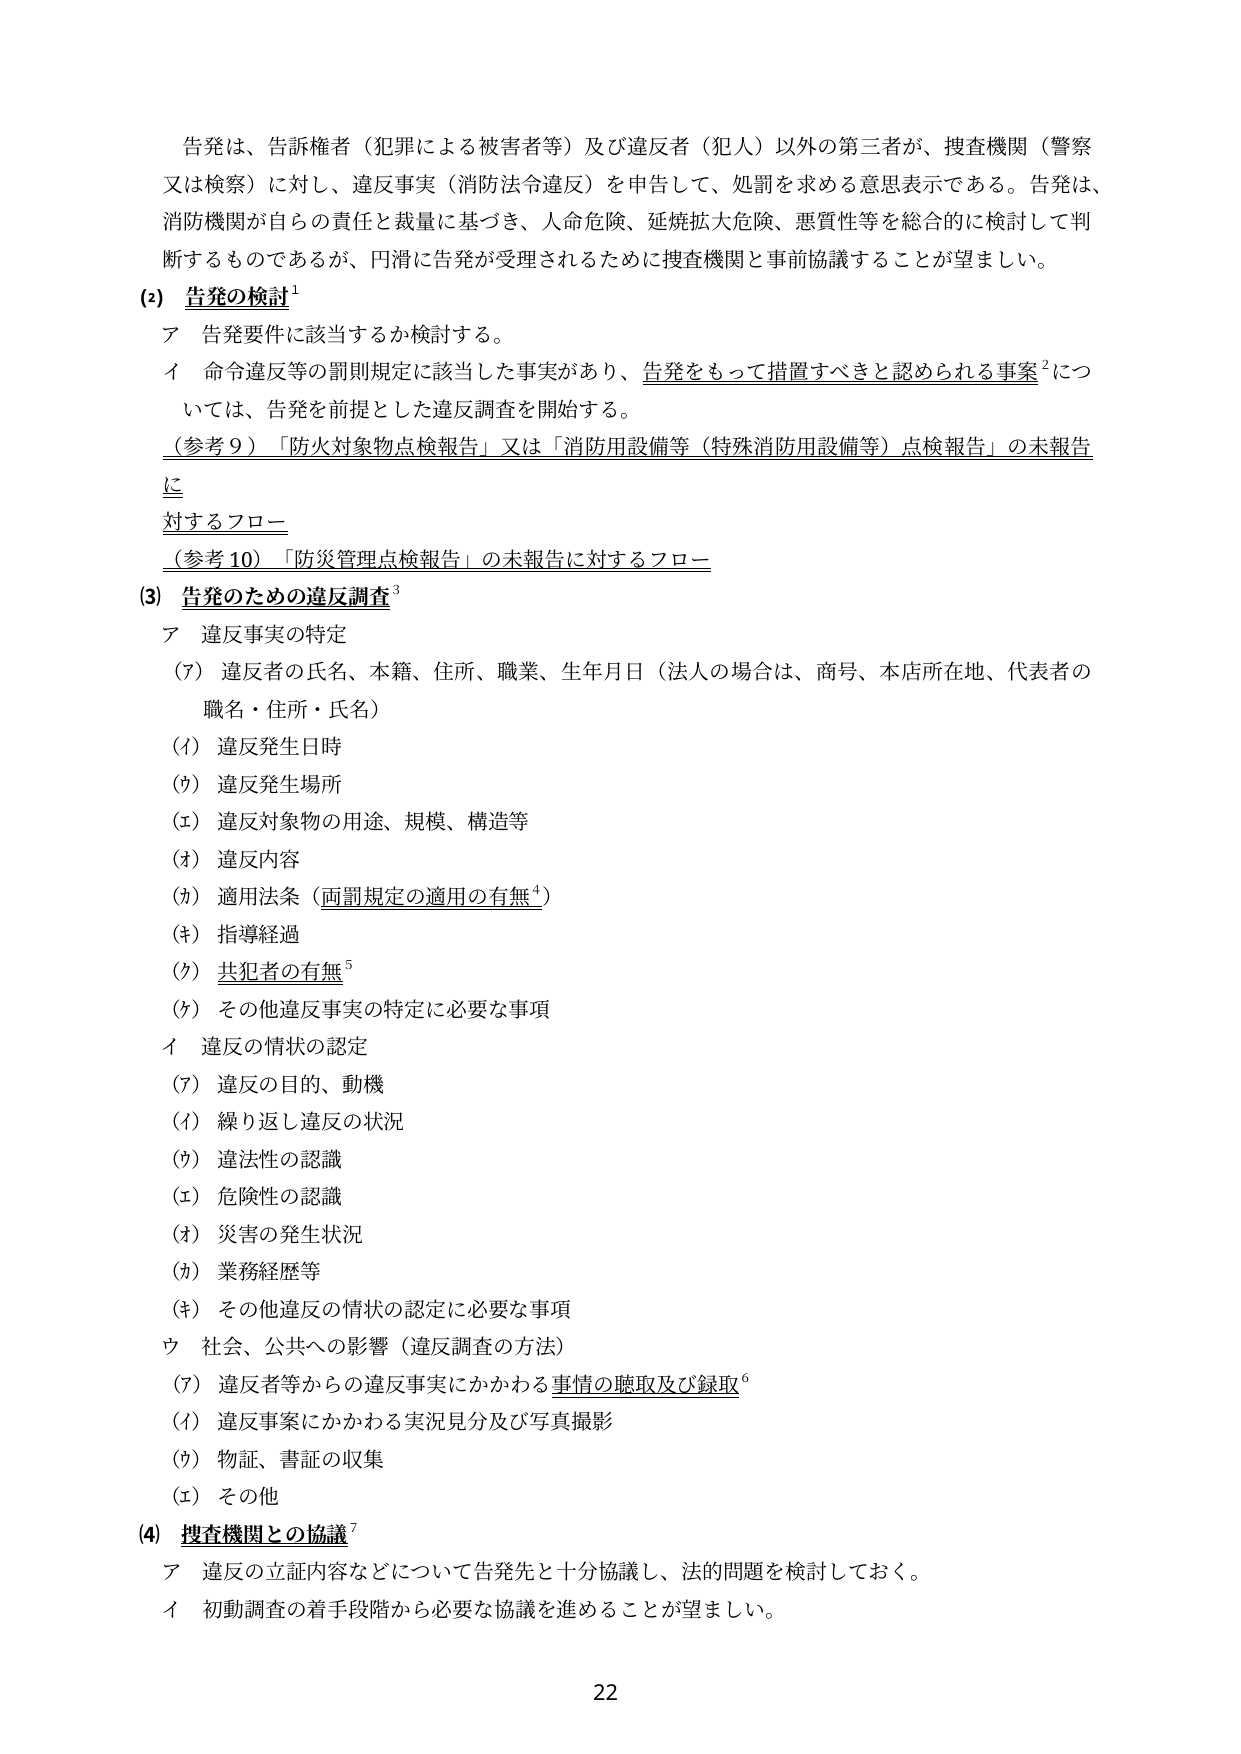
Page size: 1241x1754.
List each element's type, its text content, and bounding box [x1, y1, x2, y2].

text （ｲ） 違反事案にかかわる実況見分及び写真撮影 [118, 1402, 1092, 1439]
text （ｵ） 災害の発生状況 [118, 1214, 1092, 1252]
text ア 違反事実の特定 [118, 614, 1092, 652]
text （ｴ） その他 [118, 1477, 1092, 1514]
text （ｳ） 違反発生場所 [118, 764, 1092, 802]
text （ｱ） 違反者等からの違反事実にかかわる事情の聴取及び録取６ [140, 1364, 1092, 1402]
text （ｲ） 違反発生日時 [118, 727, 1092, 764]
text ア 違反の立証内容などについて告発先と十分協議し、法的問題を検討しておく。 [140, 1552, 1092, 1589]
text 告発は、告訴権者（犯罪による被害者等）及び違反者（犯人）以外の第三者が、捜査機関（警察又は検察）に対し、違反事実（消防法令違反）を申告して、処罰を求める意思表示である。告発は、消防機関が自らの責任と裁量に基づき、人命危険、延焼拡大危険、悪質性等を総合的に検討して判断するものであるが、円滑に告発が受理されるために捜査機関と事前協議することが望ましい。 [162, 127, 1092, 277]
text 対するフロー [162, 502, 1092, 539]
text ⑷ 捜査機関との協議７ [118, 1514, 1092, 1552]
text （ｷ） その他違反の情状の認定に必要な事項 [118, 1289, 1092, 1327]
text イ 命令違反等の罰則規定に該当した事実があり、告発をもって措置すべきと認められる事案２については、告発を前提とした違反調査を開始する。 [162, 352, 1092, 427]
text （ｸ） 共犯者の有無５ [118, 952, 1092, 989]
text （ｱ） 違反者の氏名、本籍、住所、職業、生年月日（法人の場合は、商号、本店所在地、代表者の職名・住所・氏名） [162, 652, 1092, 727]
text （ｴ） 違反対象物の用途、規模、構造等 [118, 802, 1092, 839]
text ⑵ 告発の検討１ [118, 277, 1092, 314]
text ア 告発要件に該当するか検討する。 [118, 314, 1092, 352]
text （ｵ） 違反内容 [118, 839, 1092, 877]
text ウ 社会、公共への影響（違反調査の方法） [118, 1327, 1092, 1364]
text （参考９）「防火対象物点検報告」又は「消防用設備等（特殊消防用設備等）点検報告」の未報告に [162, 460, 1092, 502]
text （ｷ） 指導経過 [118, 914, 1092, 952]
text （ｳ） 違法性の認識 [118, 1139, 1092, 1177]
text （ｳ） 物証、書証の収集 [118, 1439, 1092, 1477]
text ⑶ 告発のための違反調査３ [140, 577, 1092, 614]
text （ｴ） 危険性の認識 [118, 1177, 1092, 1214]
text （参考10）「防災管理点検報告」の未報告に対するフロー [162, 539, 1092, 577]
text （参考９）「防火対象物点検報告」又は「消防用設備等（特殊消防用設備等）点検報告」の未報告に [162, 427, 1092, 456]
text （ｱ） 違反の目的、動機 [118, 1064, 1092, 1102]
text イ 初動調査の着手段階から必要な協議を進めることが望ましい。 [140, 1589, 1092, 1627]
text （ｹ） その他違反事実の特定に必要な事項 [118, 989, 1092, 1027]
text （ｶ） 適用法条（両罰規定の適用の有無４） [118, 877, 1092, 914]
text （ｶ） 業務経歴等 [118, 1252, 1092, 1289]
text （ｲ） 繰り返し違反の状況 [118, 1102, 1092, 1139]
text イ 違反の情状の認定 [118, 1027, 1092, 1064]
